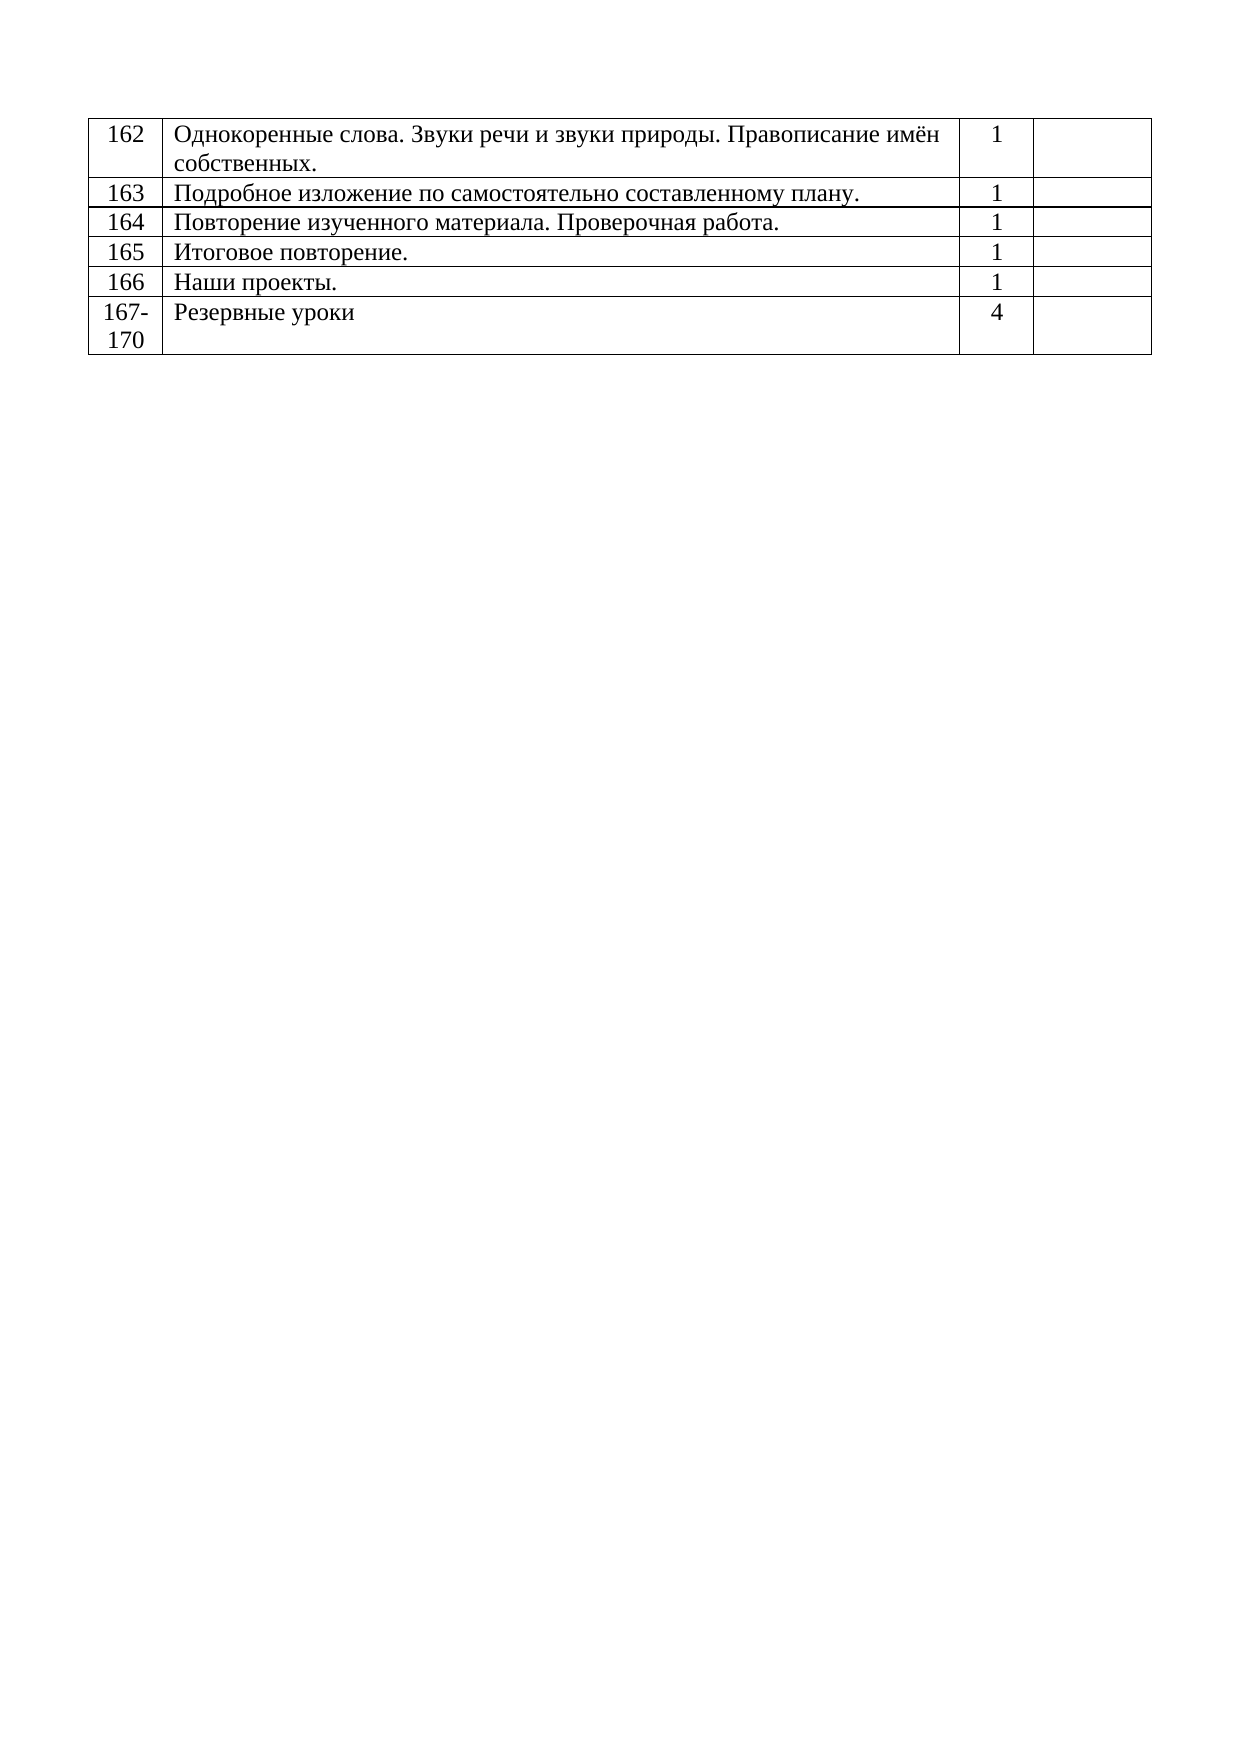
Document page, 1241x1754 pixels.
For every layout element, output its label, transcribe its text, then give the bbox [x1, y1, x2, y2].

table_cell 165 [89, 237, 162, 266]
table_cell 1 [960, 208, 1033, 236]
table_cell Однокоренные слова. Звуки речи и звуки природы. Правописание имён собственных. [163, 119, 959, 177]
table_cell 1 [960, 178, 1033, 206]
table_cell 167-170 [89, 297, 162, 354]
table_cell 1 [960, 237, 1033, 266]
table_cell [1034, 119, 1151, 177]
table_cell 1 [960, 267, 1033, 296]
table_cell 163 [89, 178, 162, 206]
table_cell Резервные уроки [163, 297, 959, 354]
table_cell Подробное изложение по самостоятельно составленному плану. [163, 178, 959, 206]
table_cell [1034, 267, 1151, 296]
table_cell [1034, 178, 1151, 206]
table_cell 166 [89, 267, 162, 296]
table_cell 4 [960, 297, 1033, 354]
table_cell Итоговое повторение. [163, 237, 959, 266]
table_cell Повторение изученного материала. Проверочная работа. [163, 208, 959, 236]
table_cell [1034, 208, 1151, 236]
table_cell [1034, 237, 1151, 266]
table_cell [1034, 297, 1151, 354]
table_cell 162 [89, 119, 162, 177]
table_cell 1 [960, 119, 1033, 177]
table_cell 164 [89, 208, 162, 236]
table_cell Наши проекты. [163, 267, 959, 296]
